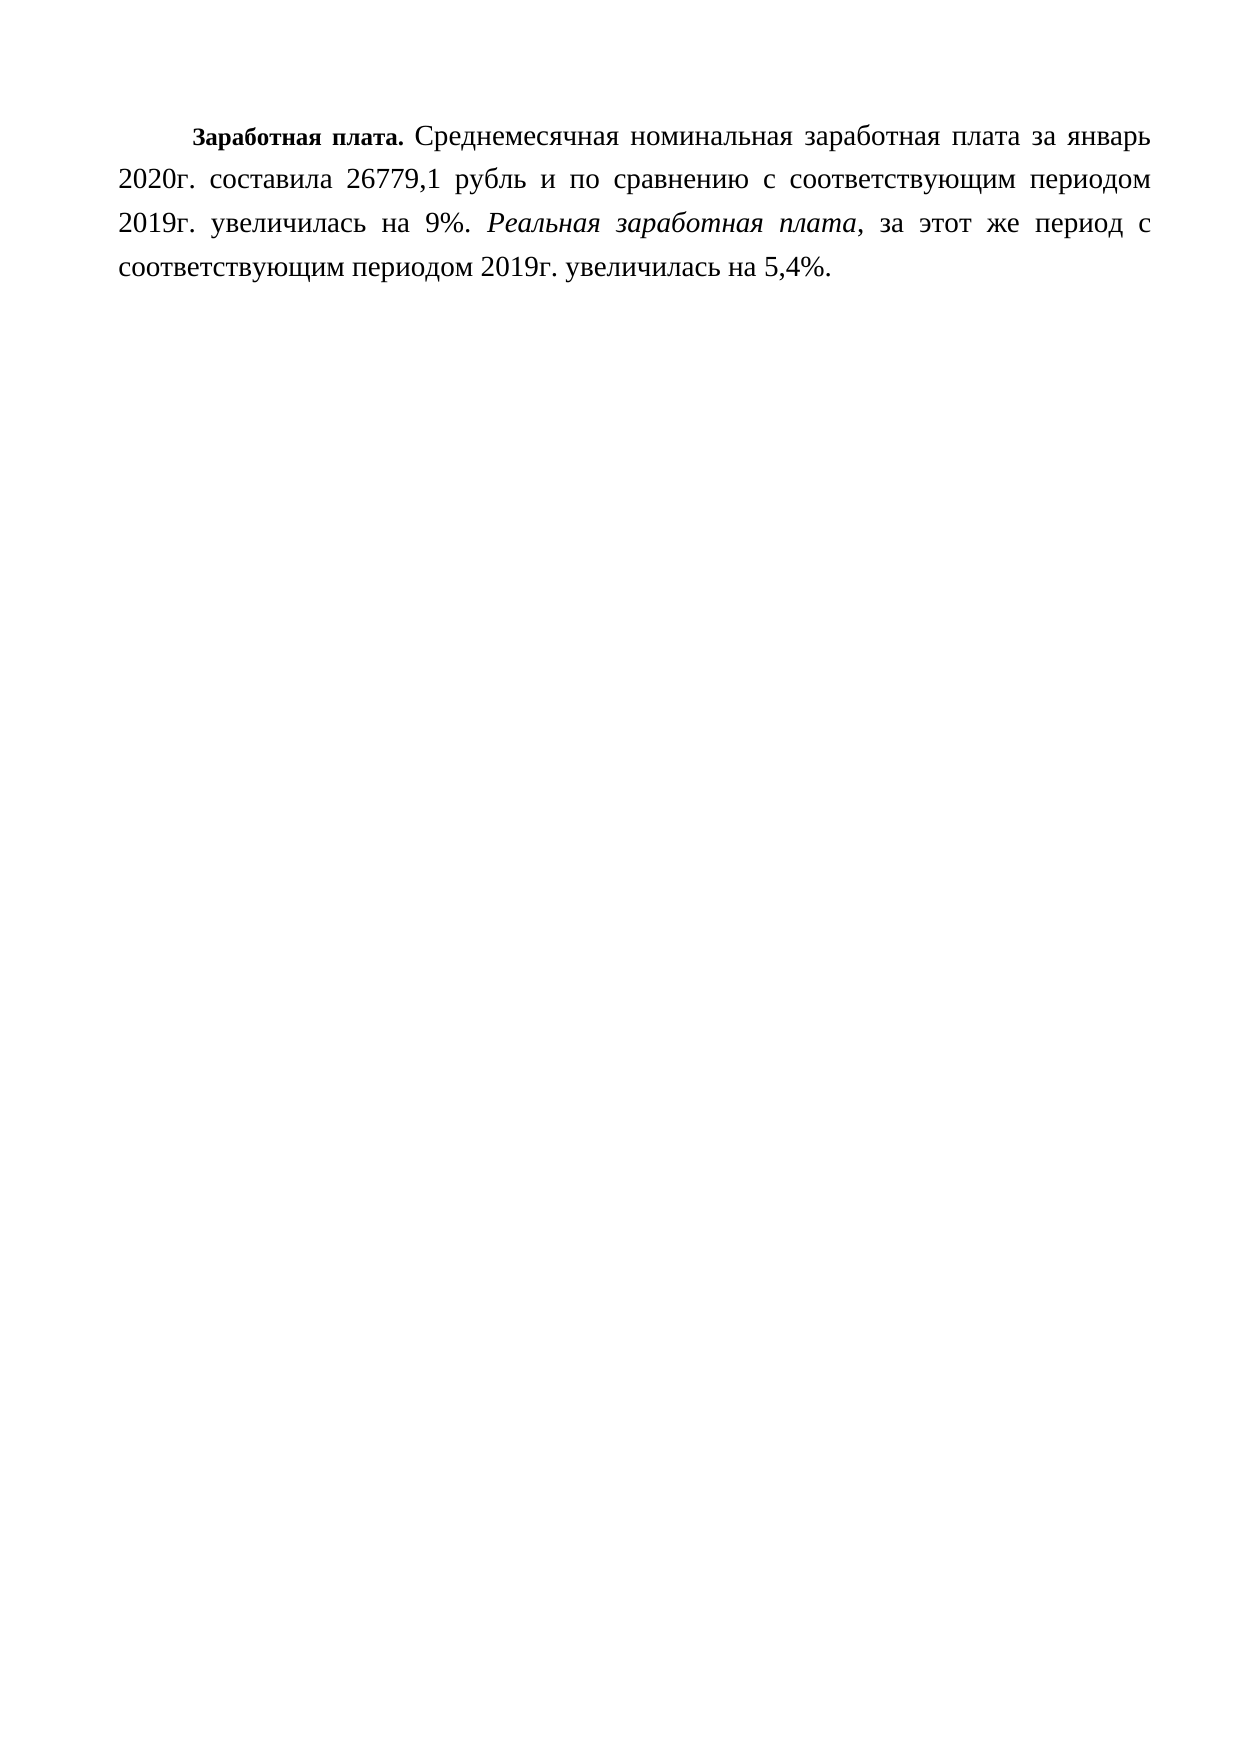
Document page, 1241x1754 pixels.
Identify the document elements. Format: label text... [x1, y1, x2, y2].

text Заработная плата. Среднемесячная номинальная заработная плата за январь 2020г. составила 26779,1 рубль и по сравнению с соответствующим периодом 2019г. увеличилась на 9%. Реальная заработная плата, за этот же период с соответствующим периодом 2019г. увеличилась на 5,4%. [118, 118, 1152, 282]
